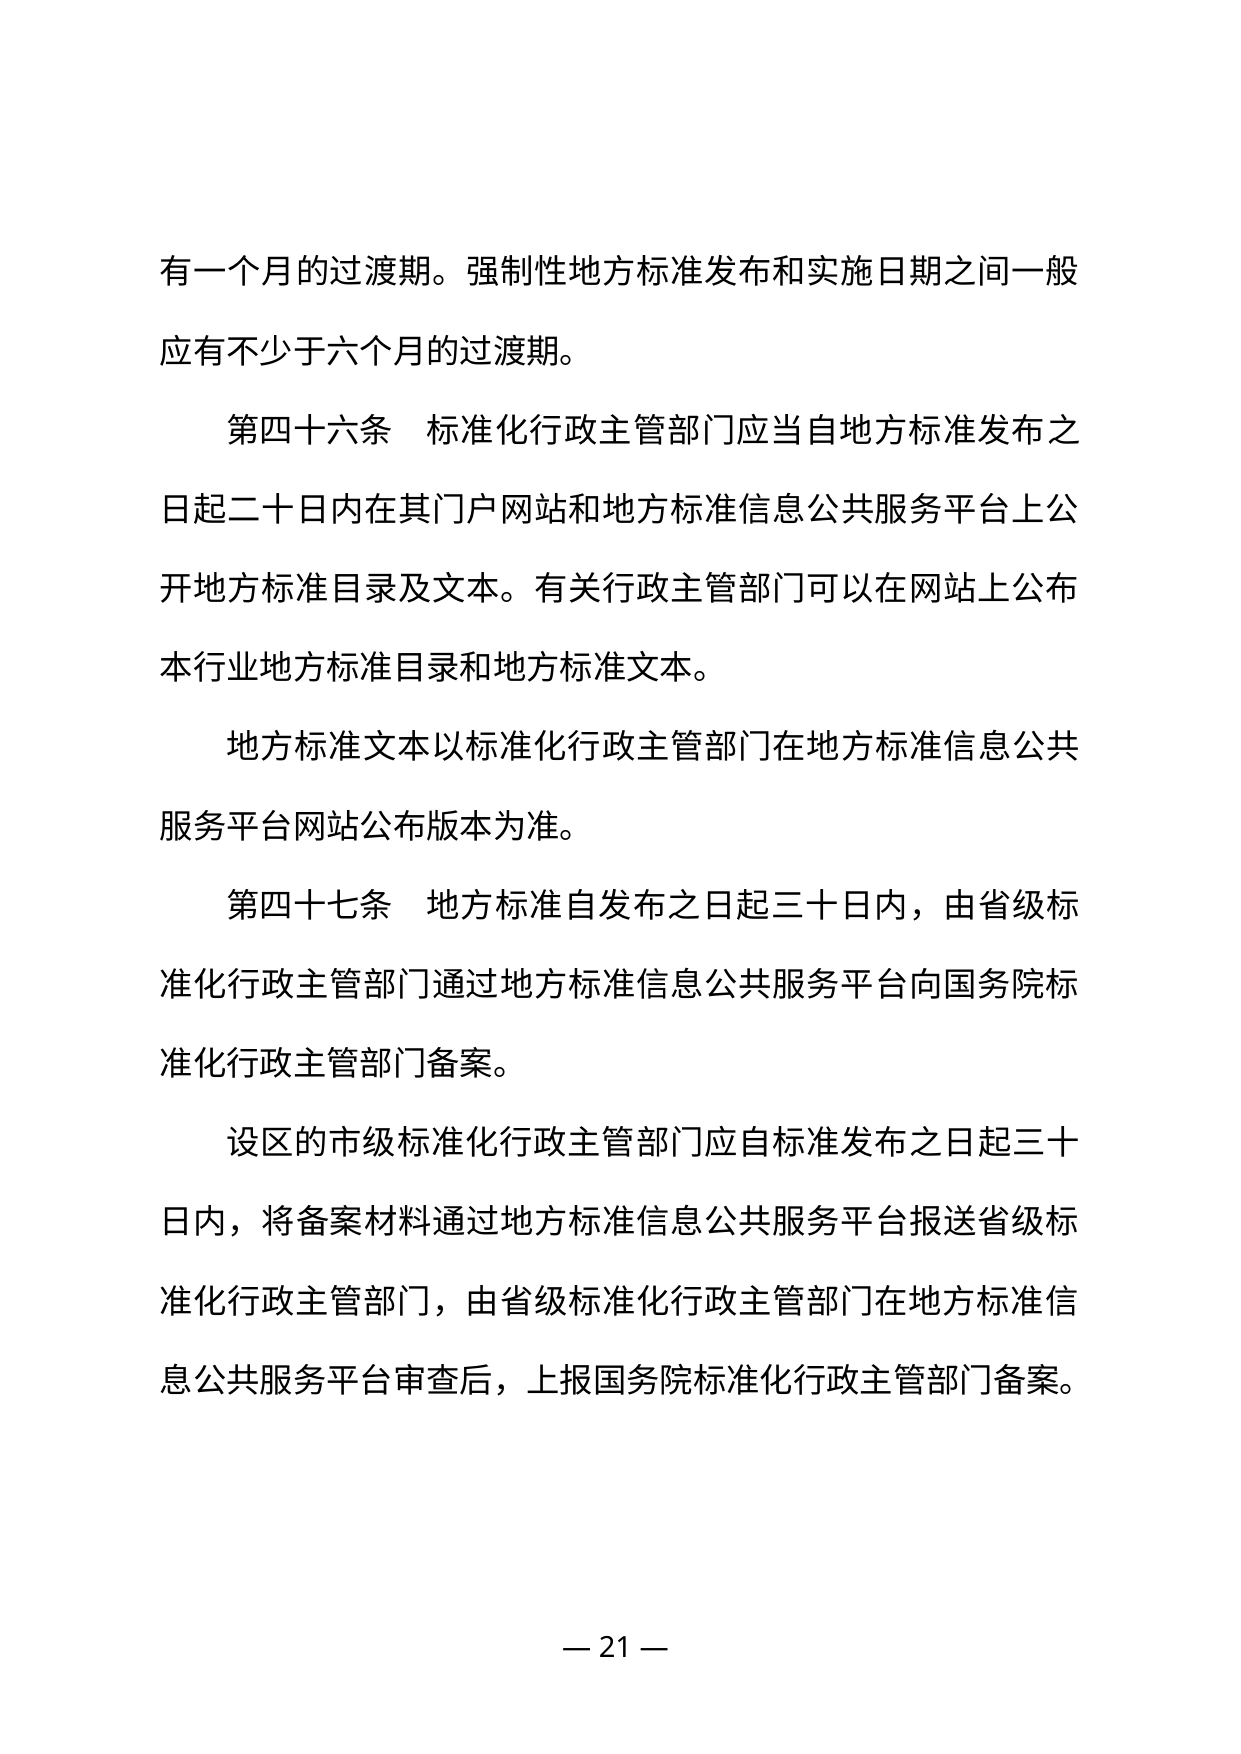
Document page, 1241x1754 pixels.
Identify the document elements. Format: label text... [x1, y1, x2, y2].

text 设区的市级标准化行政主管部门应自标准发布之日起三十日内，将备案材料通过地方标准信息公共服务平台报送省级标准化行政主管部门，由省级标准化行政主管部门在地方标准信息公共服务平台审查后，上报国务院标准化行政主管部门备案。 [159, 1101, 1081, 1417]
list 地方标准自发布之日起三十日内，由省级标准化行政主管部门通过地方标准信息公共服务平台向国务院标准化行政主管部门备案。 [159, 863, 1081, 1101]
list 标准化行政主管部门应当自地方标准发布之日起二十日内在其门户网站和地方标准信息公共服务平台上公开地方标准目录及文本。有关行政主管部门可以在网站上公布本行业地方标准目录和地方标准文本。 [159, 388, 1081, 705]
text 地方标准文本以标准化行政主管部门在地方标准信息公共服务平台网站公布版本为准。 [159, 705, 1081, 863]
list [159, 230, 1081, 388]
